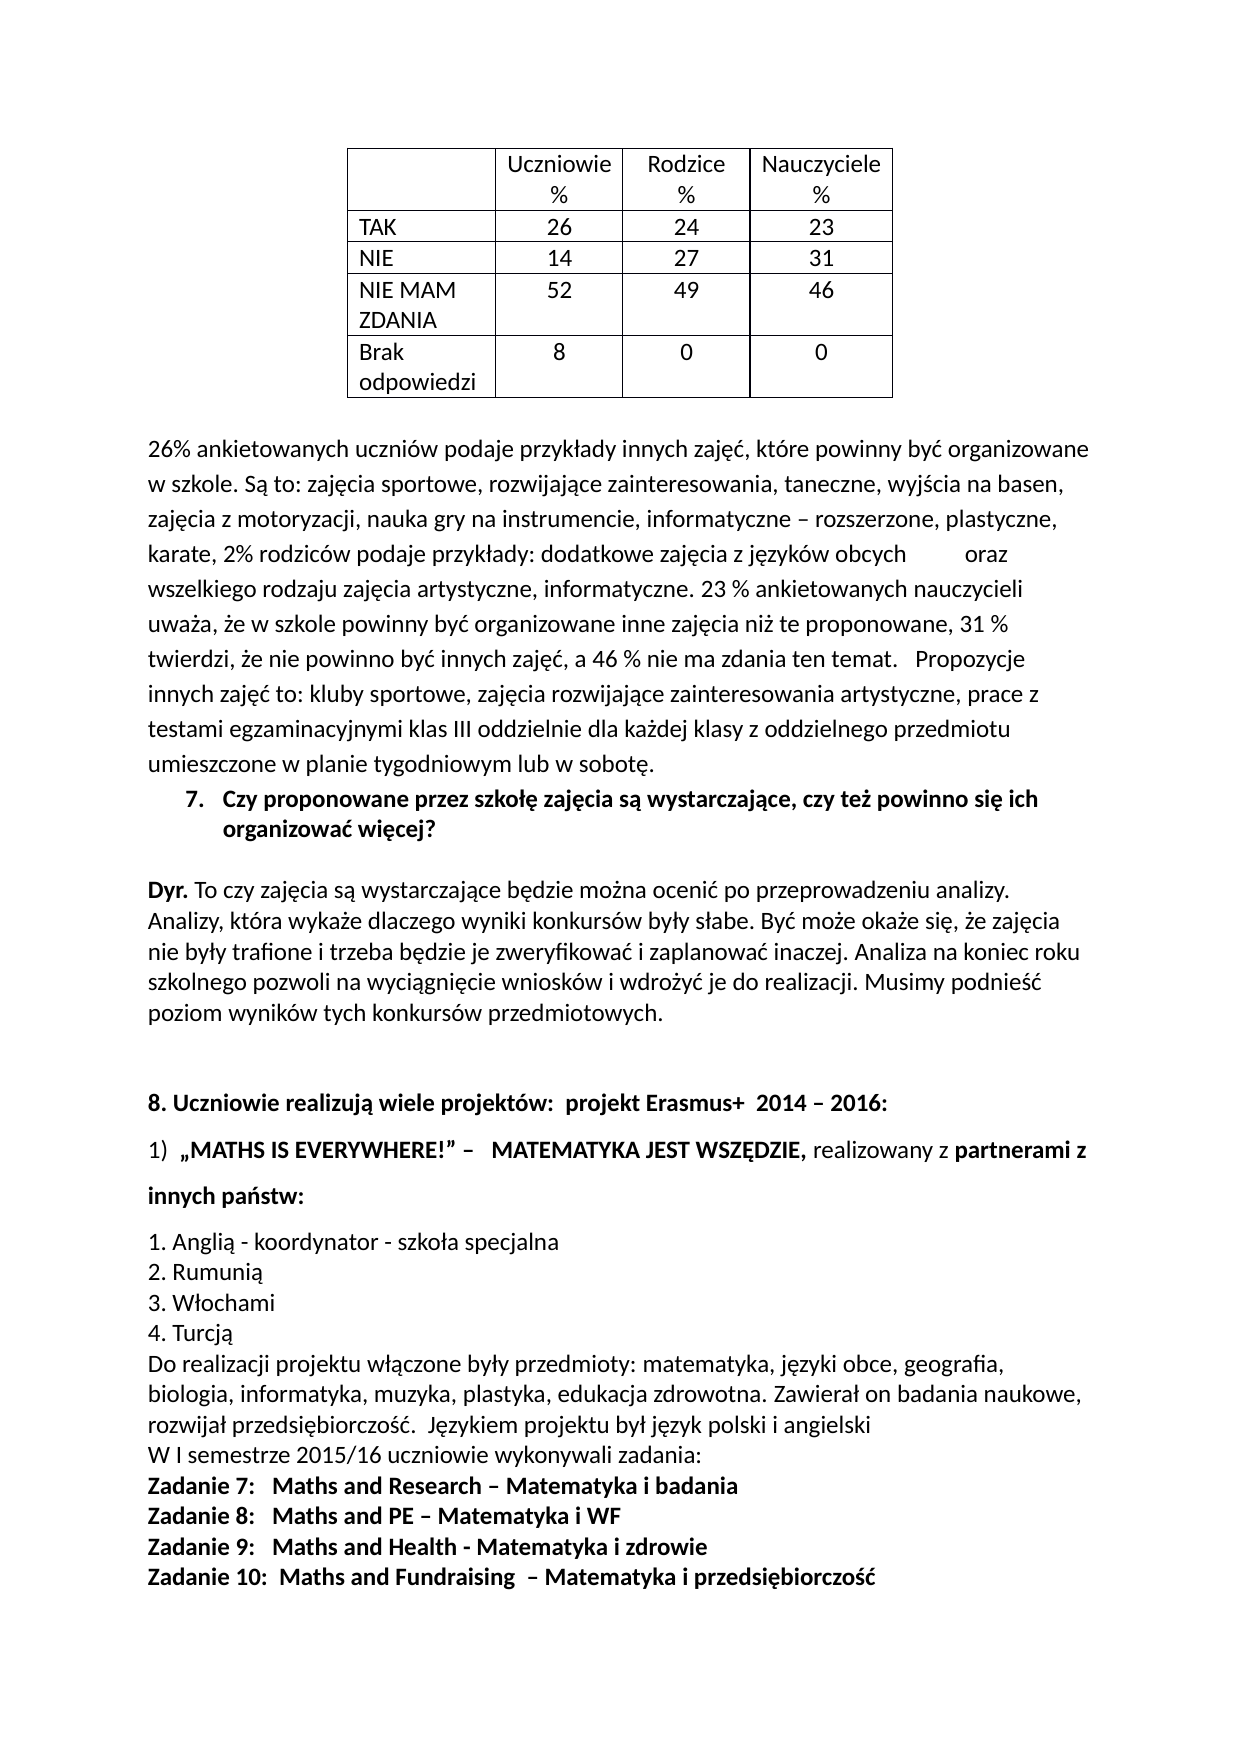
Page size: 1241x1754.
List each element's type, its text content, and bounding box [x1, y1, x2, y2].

table_cell NIE [348, 242, 495, 273]
subtitle Zadanie 8: Maths and PE – Matematyka i WF [148, 1501, 1093, 1531]
table_cell 8 [496, 336, 622, 397]
table_cell 26 [496, 211, 622, 241]
text Do realizacji projektu włączone były przedmioty: matematyka, języki obce, geografia, biologia, informatyka, muzyka, plastyka, edukacja zdrowotna. Zawierał on badania naukowe, rozwijał przedsiębiorczość. Językiem projektu był język polski i angielski [148, 1348, 1093, 1439]
table_cell Brak odpowiedzi [348, 336, 495, 397]
text 26% ankietowanych uczniów podaje przykłady innych zajęć, które powinny być organizowane w szkole. Są to: zajęcia sportowe, rozwijające zainteresowania, taneczne, wyjścia na basen, zajęcia z motoryzacji, nauka gry na instrumencie, informatyczne – rozszerzone, plastyczne, karate, 2% rodziców podaje przykłady: dodatkowe zajęcia z języków obcych oraz wszelkiego rodzaju zajęcia artystyczne, informatyczne. 23 % ankietowanych nauczycieli uważa, że w szkole powinny być organizowane inne zajęcia niż te proponowane, 31 % twierdzi, że nie powinno być innych zajęć, a 46 % nie ma zdania ten temat. Propozycje innych zajęć to: kluby sportowe, zajęcia rozwijające zainteresowania artystyczne, prace z testami egzaminacyjnymi klas III oddzielnie dla każdej klasy z oddzielnego przedmiotu umieszczone w planie tygodniowym lub w sobotę. [148, 433, 1093, 778]
table_cell 46 [751, 274, 892, 335]
table_cell 0 [751, 336, 892, 397]
table_header Rodzice % [623, 149, 749, 210]
text 1. Anglią - koordynator - szkoła specjalna [148, 1226, 1093, 1256]
text 4. Turcją [148, 1317, 1093, 1348]
subtitle Zadanie 9: Maths and Health - Matematyka i zdrowie [148, 1531, 1093, 1562]
text Dyr. To czy zajęcia są wystarczające będzie można ocenić po przeprowadzeniu analizy. Analizy, która wykaże dlaczego wyniki konkursów były słabe. Być może okaże się, że zajęcia nie były trafione i trzeba będzie je zweryfikować i zaplanować inaczej. Analiza na koniec roku szkolnego pozwoli na wyciągnięcie wniosków i wdrożyć je do realizacji. Musimy podnieść poziom wyników tych konkursów przedmiotowych. [148, 874, 1093, 1027]
table_cell 14 [496, 242, 622, 273]
table_cell 23 [751, 211, 892, 241]
table_cell 52 [496, 274, 622, 335]
text 8. Uczniowie realizują wiele projektów: projekt Erasmus+ 2014 – 2016: [148, 1087, 1093, 1118]
table_header Nauczyciele % [751, 149, 892, 210]
text 1) „MATHS IS EVERYWHERE!” – MATEMATYKA JEST WSZĘDZIE, realizowany z partnerami z innych państw: [148, 1134, 1093, 1211]
table_header Uczniowie % [496, 149, 622, 210]
text W I semestrze 2015/16 uczniowie wykonywali zadania: [148, 1439, 1093, 1470]
table_cell 27 [623, 242, 749, 273]
table_cell 49 [623, 274, 749, 335]
table_cell NIE MAM ZDANIA [348, 274, 495, 335]
table_cell 0 [623, 336, 749, 397]
list Czy proponowane przez szkołę zajęcia są wystarczające, czy też powinno się ich organizować więcej? [185, 783, 1093, 844]
text 3. Włochami [148, 1287, 1093, 1317]
table_cell TAK [348, 211, 495, 241]
table_cell 24 [623, 211, 749, 241]
table_cell 31 [751, 242, 892, 273]
subtitle Zadanie 10: Maths and Fundraising – Matematyka i przedsiębiorczość [148, 1562, 1093, 1592]
subtitle Zadanie 7: Maths and Research – Matematyka i badania [148, 1470, 1093, 1501]
table_header [348, 149, 495, 210]
text 2. Rumunią [148, 1256, 1093, 1287]
